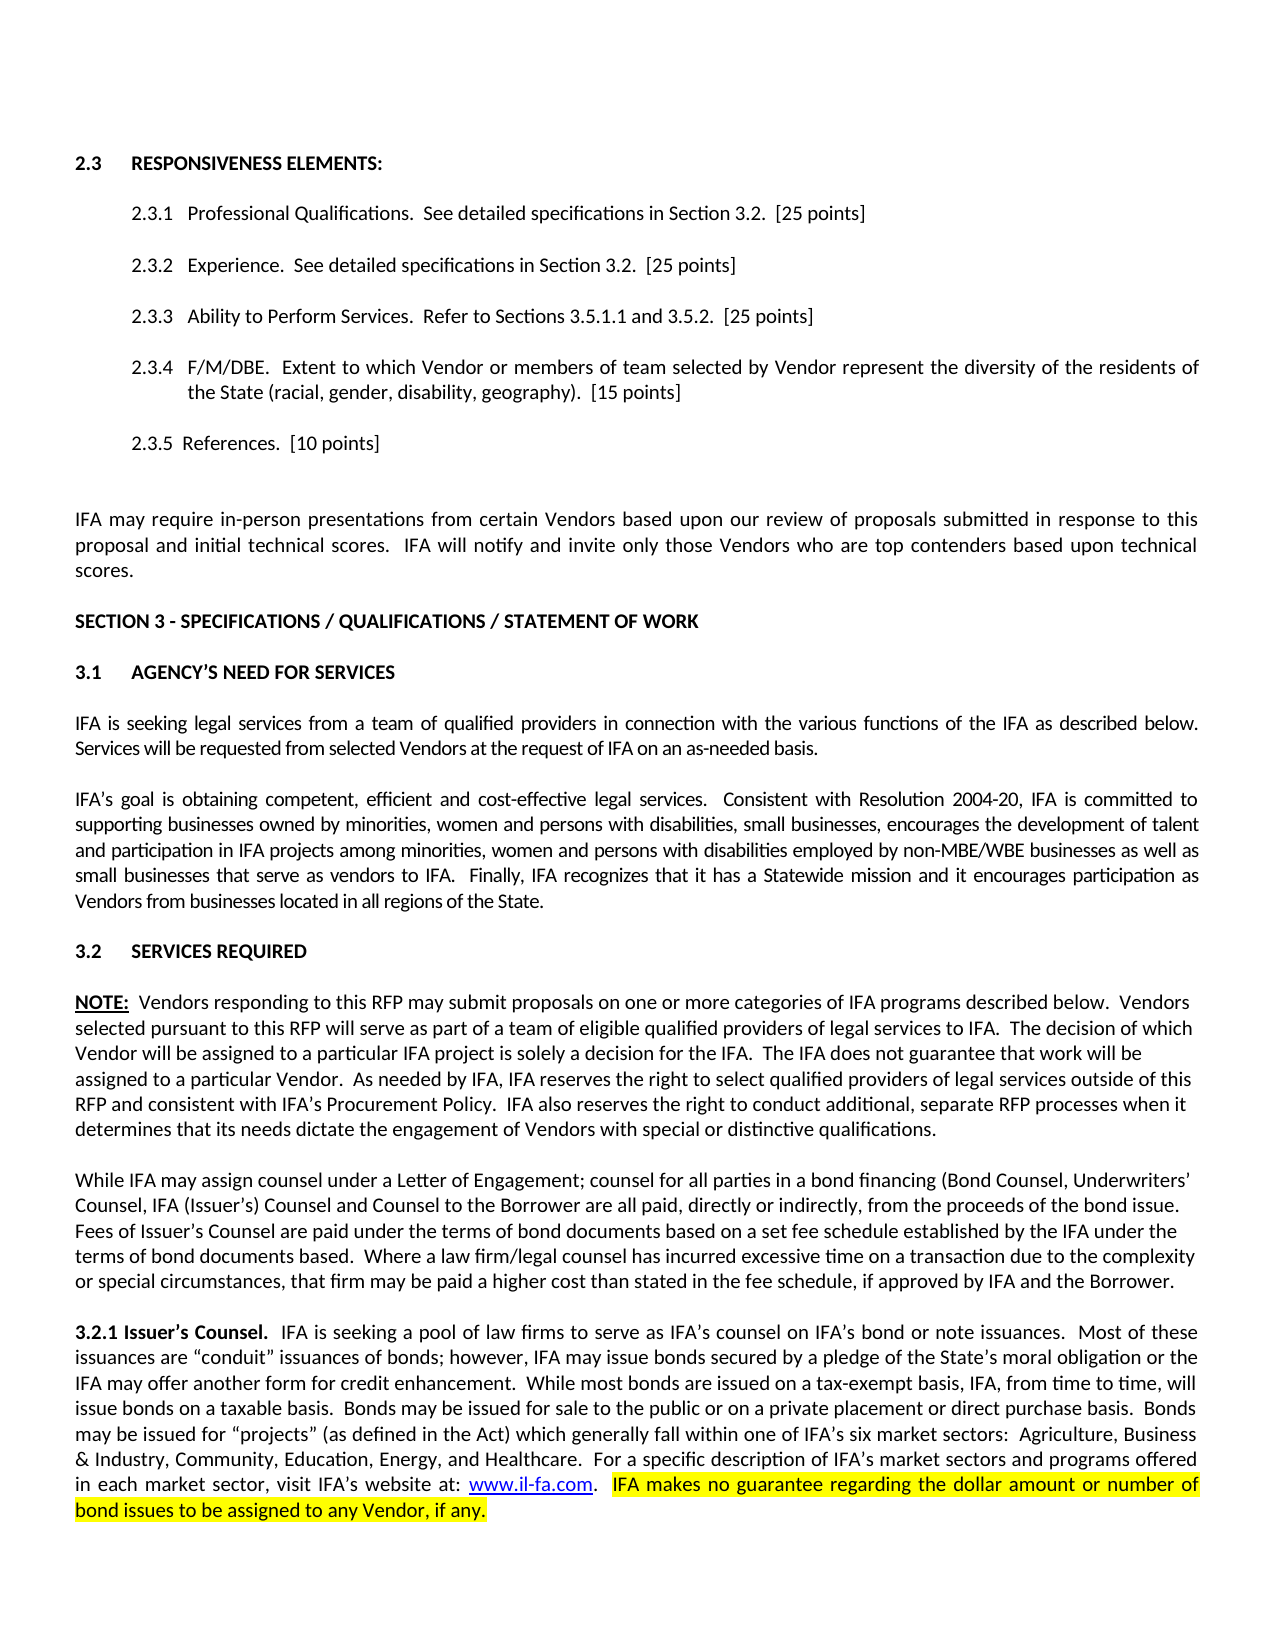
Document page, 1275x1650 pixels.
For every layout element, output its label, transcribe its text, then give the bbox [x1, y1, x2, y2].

text 2.3.1 Professional Qualifications. See detailed specifications in Section 3.2. [25 points] [75, 201, 1200, 226]
text 2.3.2 Experience. See detailed specifications in Section 3.2. [25 points] [75, 252, 1200, 278]
text 3.2.1 Issuer’s Counsel. IFA is seeking a pool of law firms to serve as IFA’s counsel on IFA’s bond or note issuances. Most of these issuances are “conduit” issuances of bonds; however, IFA may issue bonds secured by a pledge of the State’s moral obligation or the IFA may offer another form for credit enhancement. While most bonds are issued on a tax-exempt basis, IFA, from time to time, will issue bonds on a taxable basis. Bonds may be issued for sale to the public or on a private placement or direct purchase basis. Bonds may be issued for “projects” (as defined in the Act) which generally fall within one of IFA’s six market sectors: Agriculture, Business & Industry, Community, Education, Energy, and Healthcare. For a specific description of IFA’s market sectors and programs offered in each market sector, visit IFA’s website at: www.il-fa.com. IFA makes no guarantee regarding the dollar amount or number of bond issues to be assigned to any Vendor, if any. [75, 1319, 1200, 1522]
text 2.3.4 F/M/DBE. Extent to which Vendor or members of team selected by Vendor represent the diversity of the residents of the State (racial, gender, disability, geography). [15 points] [75, 354, 1200, 405]
text IFA may require in-person presentations from certain Vendors based upon our review of proposals submitted in response to this proposal and initial technical scores. IFA will notify and invite only those Vendors who are top contenders based upon technical scores. [75, 507, 1200, 583]
text 2.3.3 Ability to Perform Services. Refer to Sections 3.5.1.1 and 3.5.2. [25 points] [75, 303, 1200, 329]
text While IFA may assign counsel under a Letter of Engagement; counsel for all parties in a bond financing (Bond Counsel, Underwriters’ Counsel, IFA (Issuer’s) Counsel and Counsel to the Borrower are all paid, directly or indirectly, from the proceeds of the bond issue. Fees of Issuer’s Counsel are paid under the terms of bond documents based on a set fee schedule established by the IFA under the terms of bond documents based. Where a law firm/legal counsel has incurred excessive time on a transaction due to the complexity or special circumstances, that firm may be paid a higher cost than stated in the fee schedule, if approved by IFA and the Borrower. [75, 1167, 1200, 1294]
text NOTE: Vendors responding to this RFP may submit proposals on one or more categories of IFA programs described below. Vendors selected pursuant to this RFP will serve as part of a team of eligible qualified providers of legal services to IFA. The decision of which Vendor will be assigned to a particular IFA project is solely a decision for the IFA. The IFA does not guarantee that work will be assigned to a particular Vendor. As needed by IFA, IFA reserves the right to select qualified providers of legal services outside of this RFP and consistent with IFA’s Procurement Policy. IFA also reserves the right to conduct additional, separate RFP processes when it determines that its needs dictate the engagement of Vendors with special or distinctive qualifications. [75, 989, 1200, 1142]
text IFA is seeking legal services from a team of qualified providers in connection with the various functions of the IFA as described below. Services will be requested from selected Vendors at the request of IFA on an as-needed basis. [75, 710, 1200, 761]
text 2.3.5 References. [10 points] [75, 430, 1200, 456]
text 3.2 SERVICES REQUIRED [75, 939, 1200, 964]
text 3.1 AGENCY’S NEED FOR SERVICES [75, 659, 1200, 684]
text SECTION 3 - SPECIFICATIONS / QUALIFICATIONS / STATEMENT OF WORK [75, 608, 1200, 634]
text IFA’s goal is obtaining competent, efficient and cost-effective legal services. Consistent with Resolution 2004-20, IFA is committed to supporting businesses owned by minorities, women and persons with disabilities, small businesses, encourages the development of talent and participation in IFA projects among minorities, women and persons with disabilities employed by non-MBE/WBE businesses as well as small businesses that serve as vendors to IFA. Finally, IFA recognizes that it has a Statewide mission and it encourages participation as Vendors from businesses located in all regions of the State. [75, 786, 1200, 913]
text 2.3 RESPONSIVENESS ELEMENTS: [75, 150, 1200, 175]
